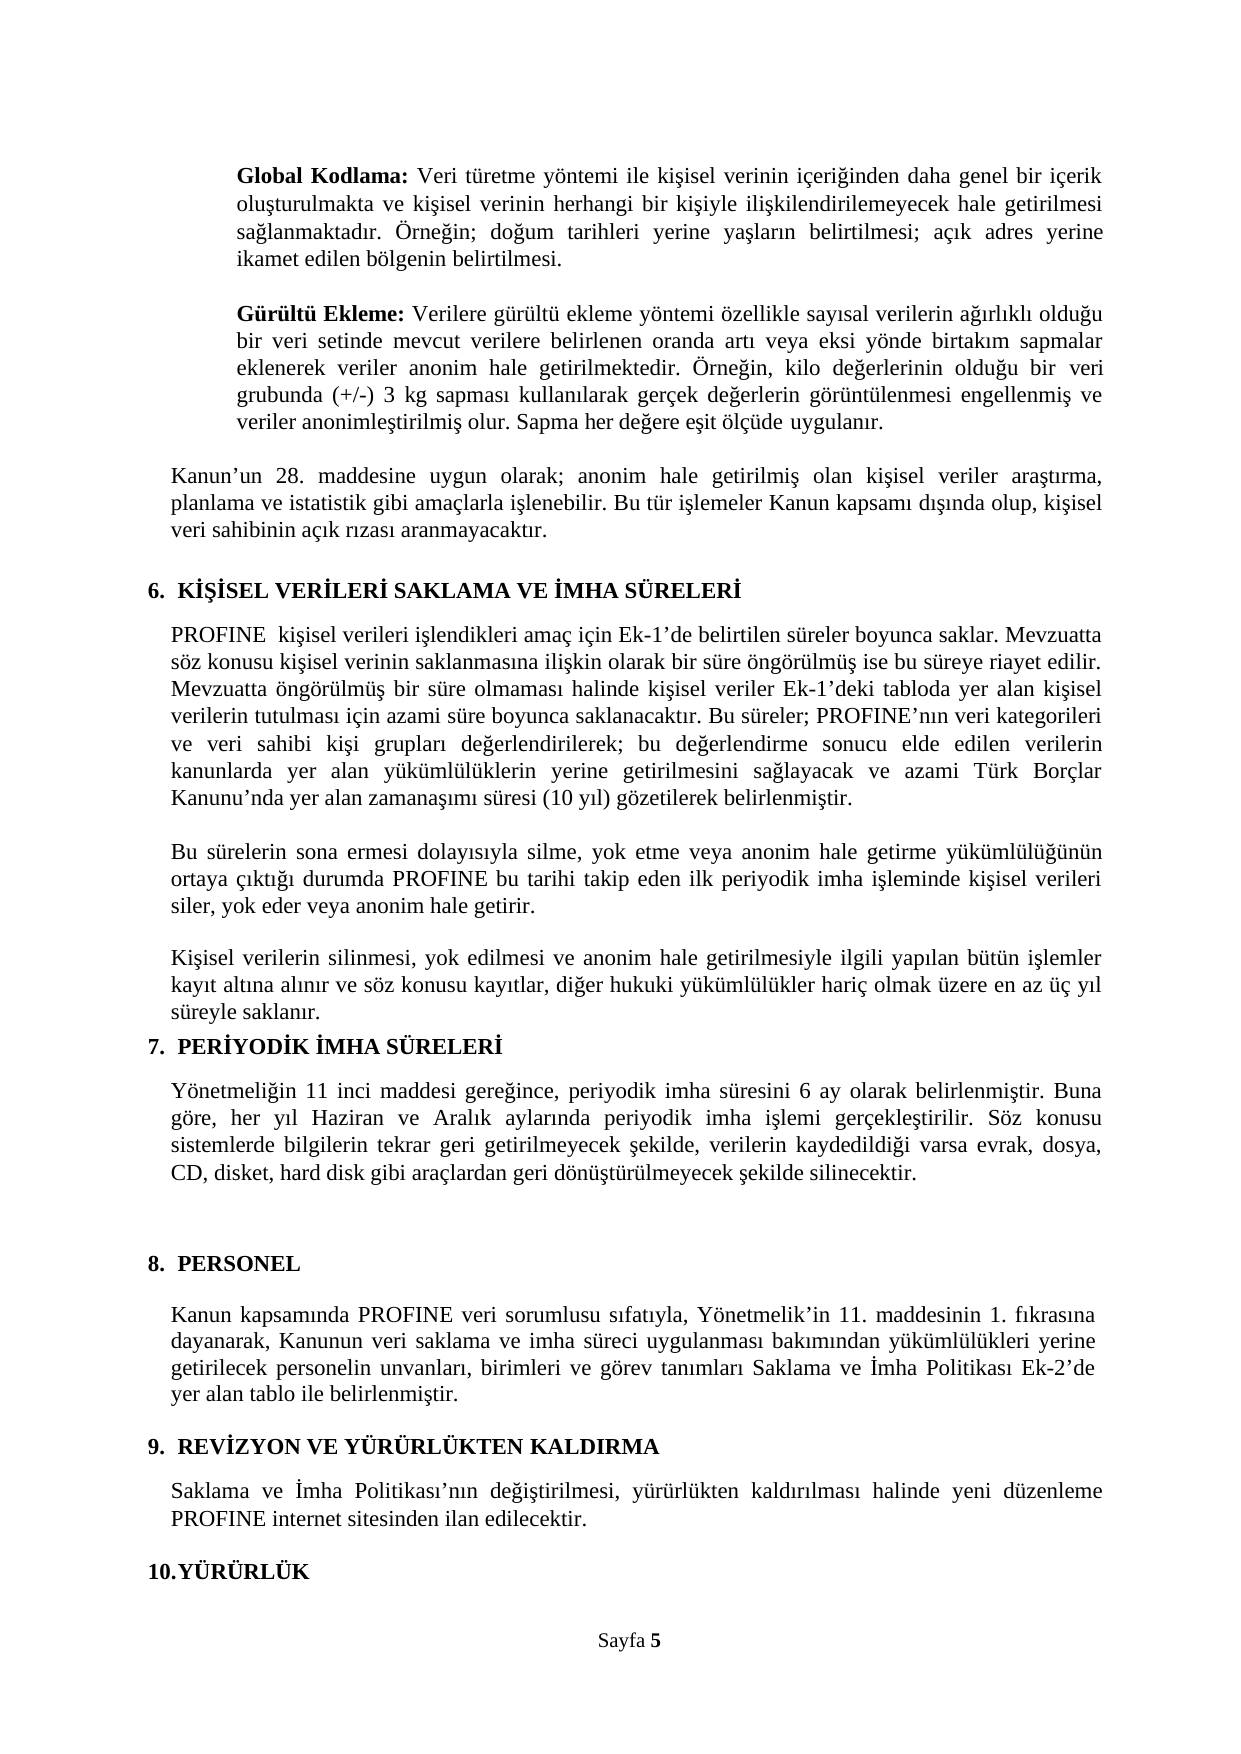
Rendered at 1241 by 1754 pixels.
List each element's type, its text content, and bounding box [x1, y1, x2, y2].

list Gürültü Ekleme: Verilere gürültü ekleme yöntemi özellikle sayısal verilerin ağırlıklı olduğu bir veri setinde mevcut verilere belirlenen oranda artı veya eksi yönde birtakım sapmalar eklenerek veriler anonim hale getirilmektedir. Örneğin, kilo değerlerinin olduğu bir veri grubunda (+/-) 3 kg sapması kullanılarak gerçek değerlerin görüntülenmesi engellenmiş ve veriler anonimleştirilmiş olur. Sapma her değere eşit ölçüde uygulanır. [236, 300, 1104, 434]
text Kanun kapsamında PROFINE veri sorumlusu sıfatıyla, Yönetmelik’in 11. maddesinin 1. fıkrasına dayanarak, Kanunun veri saklama ve imha süreci uygulanması bakımından yükümlülükleri yerine getirilecek personelin unvanları, birimleri ve görev tanımları Saklama ve İmha Politikası Ek-2’de yer alan tablo ile belirlenmiştir. [171, 1301, 1097, 1407]
subtitle PERSONEL [148, 1250, 944, 1276]
subtitle YÜRÜRLÜK [148, 1558, 1104, 1584]
subtitle KİŞİSEL VERİLERİ SAKLAMA VE İMHA SÜRELERİ [148, 577, 1104, 603]
text Kanun’un 28. maddesine uygun olarak; anonim hale getirilmiş olan kişisel veriler araştırma, planlama ve istatistik gibi amaçlarla işlenebilir. Bu tür işlemeler Kanun kapsamı dışında olup, kişisel veri sahibinin açık rızası aranmayacaktır. [171, 462, 1104, 542]
text Kişisel verilerin silinmesi, yok edilmesi ve anonim hale getirilmesiyle ilgili yapılan bütün işlemler kayıt altına alınır ve söz konusu kayıtlar, diğer hukuki yükümlülükler hariç olmak üzere en az üç yıl süreyle saklanır. [171, 944, 1104, 1024]
list Global Kodlama: Veri türetme yöntemi ile kişisel verinin içeriğinden daha genel bir içerik oluşturulmakta ve kişisel verinin herhangi bir kişiyle ilişkilendirilemeyecek hale getirilmesi sağlanmaktadır. Örneğin; doğum tarihleri yerine yaşların belirtilmesi; açık adres yerine ikamet edilen bölgenin belirtilmesi. [236, 162, 1104, 272]
text Bu sürelerin sona ermesi dolayısıyla silme, yok etme veya anonim hale getirme yükümlülüğünün ortaya çıktığı durumda PROFINE bu tarihi takip eden ilk periyodik imha işleminde kişisel verileri siler, yok eder veya anonim hale getirir. [171, 838, 1104, 918]
text PROFINE kişisel verileri işlendikleri amaç için Ek-1’de belirtilen süreler boyunca saklar. Mevzuatta söz konusu kişisel verinin saklanmasına ilişkin olarak bir süre öngörülmüş ise bu süreye riayet edilir. Mevzuatta öngörülmüş bir süre olmaması halinde kişisel veriler Ek-1’deki tabloda yer alan kişisel verilerin tutulması için azami süre boyunca saklanacaktır. Bu süreler; PROFINE’nın veri kategorileri ve veri sahibi kişi grupları değerlendirilerek; bu değerlendirme sonucu elde edilen verilerin kanunlarda yer alan yükümlülüklerin yerine getirilmesini sağlayacak ve azami Türk Borçlar Kanunu’nda yer alan zamanaşımı süresi (10 yıl) gözetilerek belirlenmiştir. [171, 621, 1104, 810]
subtitle REVİZYON VE YÜRÜRLÜKTEN KALDIRMA [148, 1433, 1104, 1459]
text Yönetmeliğin 11 inci maddesi gereğince, periyodik imha süresini 6 ay olarak belirlenmiştir. Buna göre, her yıl Haziran ve Aralık aylarında periyodik imha işlemi gerçekleştirilir. Söz konusu sistemlerde bilgilerin tekrar geri getirilmeyecek şekilde, verilerin kaydedildiği varsa evrak, dosya, CD, disket, hard disk gibi araçlardan geri dönüştürülmeyecek şekilde silinecektir. [171, 1077, 1104, 1185]
subtitle PERİYODİK İMHA SÜRELERİ [148, 1033, 1104, 1059]
text Saklama ve İmha Politikası’nın değiştirilmesi, yürürlükten kaldırılması halinde yeni düzenleme PROFINE internet sitesinden ilan edilecektir. [171, 1477, 1104, 1531]
